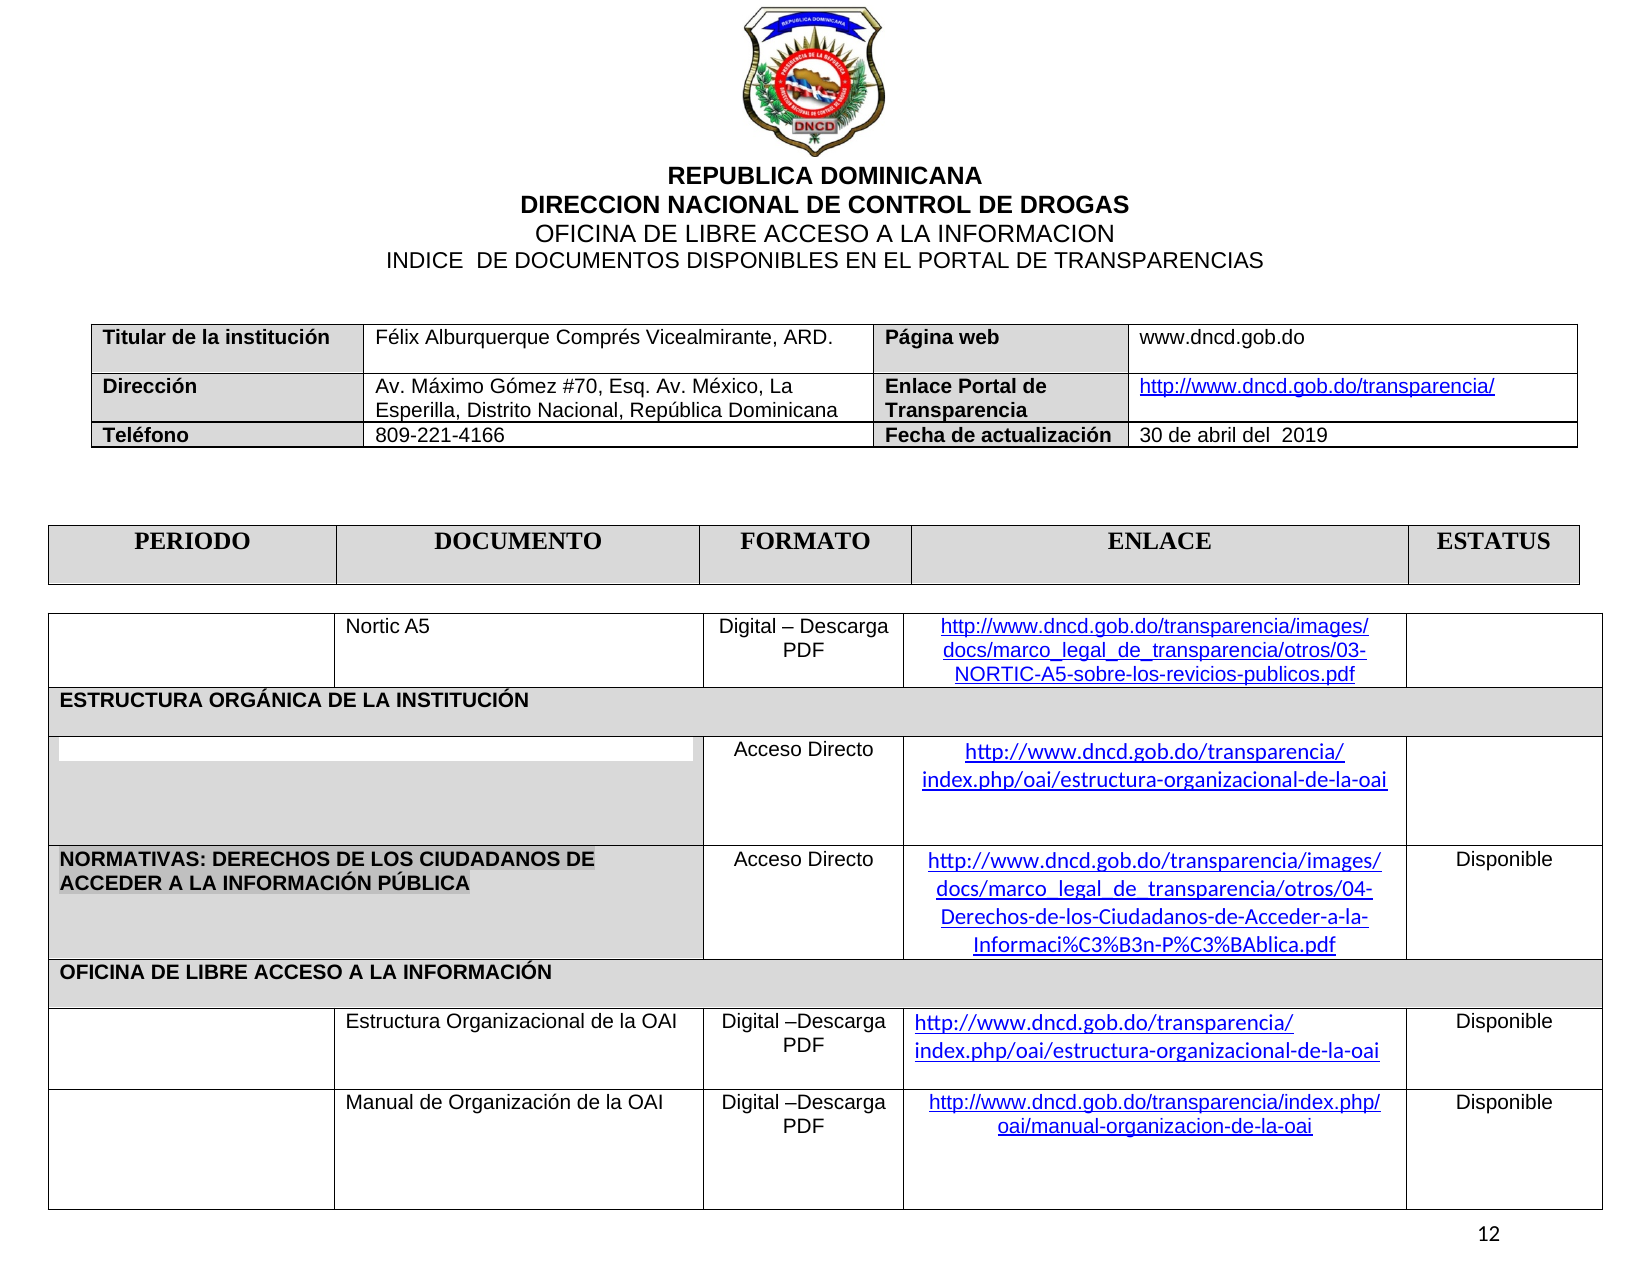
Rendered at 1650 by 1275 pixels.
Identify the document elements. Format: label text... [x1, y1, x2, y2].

table_cell Acceso Directo [704, 846, 903, 958]
table_cell Manual de Organización de la OAI [335, 1090, 703, 1209]
table_cell [49, 1009, 334, 1088]
table_cell Estructura Organizacional de la OAI [335, 1009, 703, 1088]
table_cell Nortic A5 [335, 614, 703, 687]
table_cell Digital – Descarga PDF [704, 614, 903, 687]
table_cell [49, 1090, 334, 1209]
table_cell Acceso Directo [704, 737, 903, 845]
table_cell http://www.dncd.gob.do/transparencia/images/docs/marco_legal_de_transparencia/otros/03-NORTIC-A5-sobre-los-revicios-publicos.pdf [904, 614, 1406, 687]
table_cell [1407, 737, 1602, 845]
table_cell [323, 614, 334, 687]
table_cell Digital –Descarga PDF [704, 1009, 903, 1088]
table_cell Digital –Descarga PDF [704, 1090, 903, 1209]
table_cell http://www.dncd.gob.do/transparencia/images/docs/marco_legal_de_transparencia/otros/04-Derechos-de-los-Ciudadanos-de-Acceder-a-la-Informaci%C3%B3n-P%C3%BAblica.pdf [904, 846, 1406, 958]
table_cell Disponible [1407, 1090, 1602, 1209]
table_cell [49, 614, 59, 687]
table_cell normativas: DERECHOS DE LOS CIUDADANOS de acceder a la información pública [49, 846, 703, 958]
picture [742, 5, 886, 157]
table_cell [49, 737, 703, 845]
table_cell Disponible [1407, 1009, 1602, 1088]
table_cell http://www.dncd.gob.do/transparencia/index.php/oai/estructura-organizacional-de-la-oai [904, 737, 1406, 845]
table_cell [1407, 614, 1602, 687]
table_cell http://www.dncd.gob.do/transparencia/index.php/oai/manual-organizacion-de-la-oai [904, 1090, 1406, 1209]
table_cell Disponible [1407, 846, 1602, 958]
table_cell http://www.dncd.gob.do/transparencia/index.php/oai/estructura-organizacional-de-la-oai [904, 1009, 1406, 1088]
table_cell OFICINA DE LIBRE ACCESO A LA INFORMACIÓN [49, 960, 1602, 1007]
table_cell ESTRUCTURA ORGÁNICA DE LA INSTITUCIÓN [49, 688, 1602, 736]
